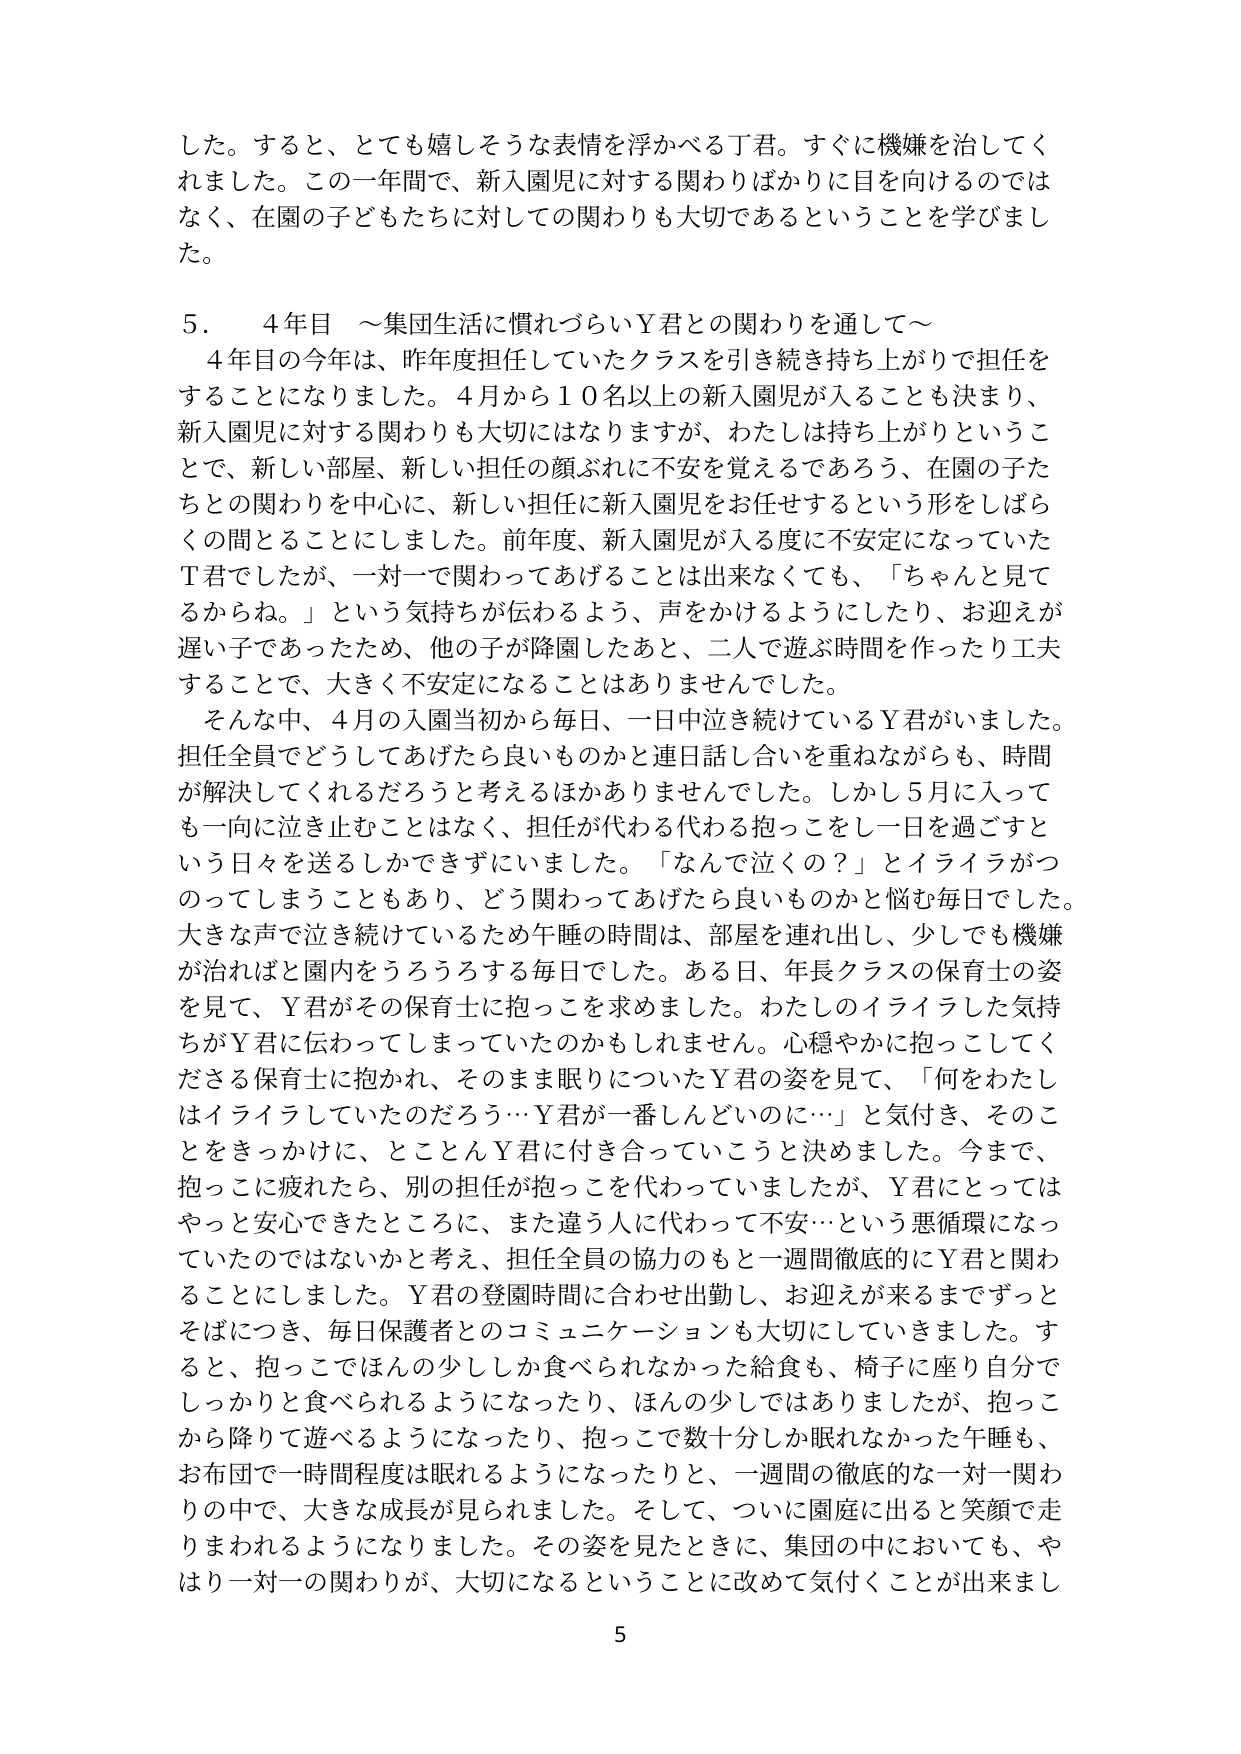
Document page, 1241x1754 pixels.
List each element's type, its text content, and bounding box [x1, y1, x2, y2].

text ちとの関わりを中心に、新しい担任に新入園児をお任せするという形をしばら [177, 485, 1063, 521]
text ５. ４年目 ～集団生活に慣れづらいＹ君との関わりを通して～ [177, 305, 1063, 341]
text 担任全員でどうしてあげたら良いものかと連日話し合いを重ねながらも、時間 [177, 736, 1063, 772]
text した。すると、とても嬉しそうな表情を浮かべる丁君。すぐに機嫌を治してく [177, 126, 1063, 162]
text が解決してくれるだろうと考えるほかありませんでした。しかし５月に入って [177, 772, 1063, 808]
text た。 [177, 233, 1063, 269]
text することになりました。４月から１０名以上の新入園児が入ることも決まり、 [177, 377, 1063, 413]
text Ｔ君でしたが、一対一で関わってあげることは出来なくても、「ちゃんと見て [177, 557, 1063, 592]
text ４年目の今年は、昨年度担任していたクラスを引き続き持ち上がりで担任を [177, 341, 1063, 377]
text も一向に泣き止むことはなく、担任が代わる代わる抱っこをし一日を過ごすと [177, 808, 1063, 844]
text れました。この一年間で、新入園児に対する関わりばかりに目を向けるのでは [177, 162, 1063, 198]
text るからね。」という気持ちが伝わるよう、声をかけるようにしたり、お迎えが遅い子であったため、他の子が降園したあと、二人で遊ぶ時間を作ったり工夫することで、大きく不安定になることはありませんでした。 [177, 592, 1063, 700]
text なく、在園の子どもたちに対しての関わりも大切であるということを学びまし [177, 198, 1063, 233]
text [177, 844, 1063, 1599]
text 新入園児に対する関わりも大切にはなりますが、わたしは持ち上がりというこ [177, 413, 1063, 449]
text くの間とることにしました。前年度、新入園児が入る度に不安定になっていた [177, 521, 1063, 557]
text そんな中、４月の入園当初から毎日、一日中泣き続けているＹ君がいました。 [177, 700, 1063, 736]
text とで、新しい部屋、新しい担任の顔ぶれに不安を覚えるであろう、在園の子た [177, 449, 1063, 485]
